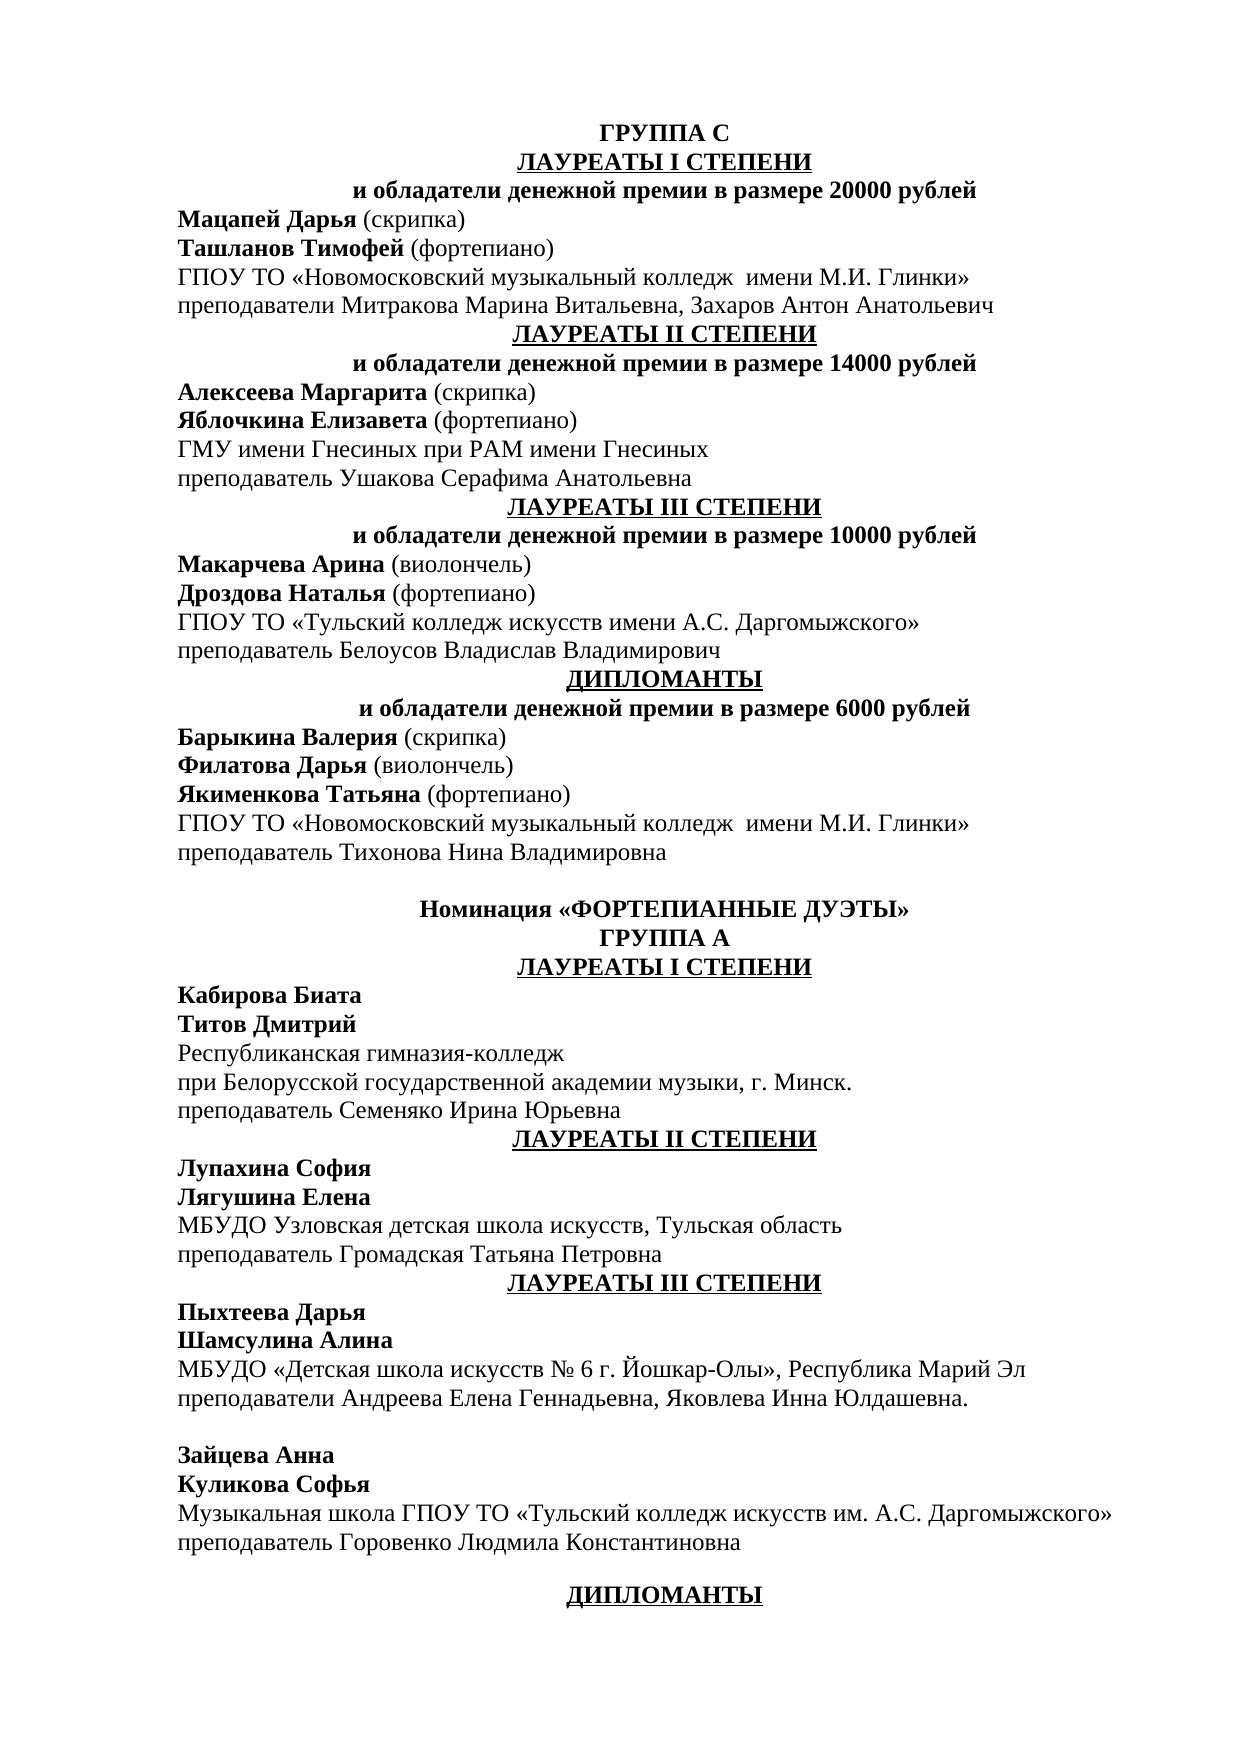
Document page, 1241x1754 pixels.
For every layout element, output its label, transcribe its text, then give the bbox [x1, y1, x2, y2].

text преподаватель Горовенко Людмила Константиновна [177, 1527, 1152, 1556]
text ЛАУРЕАТЫ II СТЕПЕНИ [177, 1124, 1152, 1153]
text ЛАУРЕАТЫ III СТЕПЕНИ [177, 1268, 1152, 1297]
text преподаватель Ушакова Серафима Анатольевна [177, 463, 1152, 492]
text ГПОУ ТО «Тульский колледж искусств имени А.С. Даргомыжского» [177, 607, 1152, 636]
text преподаватель Тихонова Нина Владимировна [177, 837, 1152, 866]
text Алексеева Маргарита (скрипка) [177, 377, 1152, 406]
text и обладатели денежной премии в размере 14000 рублей [177, 348, 1152, 377]
text Барыкина Валерия (скрипка) [177, 722, 1152, 751]
text Музыкальная школа ГПОУ ТО «Тульский колледж искусств им. А.С. Даргомыжского» [177, 1498, 1152, 1527]
text МБУДО Узловская детская школа искусств, Тульская область [177, 1211, 1152, 1239]
text ГРУППА С [177, 118, 1152, 147]
text и обладатели денежной премии в размере 20000 рублей [177, 176, 1152, 204]
text Пыхтеева Дарья [177, 1297, 1152, 1326]
text Кабирова Биата [177, 981, 1152, 1009]
text ДИПЛОМАНТЫ [177, 1580, 1152, 1608]
text и обладатели денежной премии в размере 6000 рублей [177, 693, 1152, 722]
text ГРУППА А [177, 923, 1152, 952]
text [177, 262, 1152, 291]
text преподаватель Белоусов Владислав Владимирович [177, 636, 1152, 664]
text Номинация «ФОРТЕПИАННЫЕ ДУЭТЫ» [177, 894, 1152, 923]
text ЛАУРЕАТЫ III СТЕПЕНИ [177, 492, 1152, 521]
text преподаватель Семеняко Ирина Юрьевна [177, 1096, 1152, 1124]
text Республиканская гимназия-колледж [177, 1038, 1152, 1067]
text преподаватели Митракова Марина Витальевна, Захаров Антон Анатольевич [177, 291, 1152, 319]
text Лупахина София [177, 1153, 1152, 1182]
text Дроздова Наталья (фортепиано) [177, 578, 1152, 607]
text Лягушина Елена [177, 1182, 1152, 1211]
text ГПОУ ТО «Новомосковский музыкальный колледж имени М.И. Глинки» [177, 808, 1152, 837]
text преподаватель Громадская Татьяна Петровна [177, 1239, 1152, 1268]
text ЛАУРЕАТЫ I СТЕПЕНИ [177, 147, 1152, 176]
text Филатова Дарья (виолончель) [177, 751, 1152, 779]
text Шамсулина Алина [177, 1326, 1152, 1354]
text ГМУ имени Гнесиных при РАМ имени Гнесиных [177, 434, 1152, 463]
text Мацапей Дарья (скрипка) [177, 204, 1152, 233]
text Макарчева Арина (виолончель) [177, 549, 1152, 578]
text Титов Дмитрий [177, 1009, 1152, 1038]
text Ташланов Тимофей (фортепиано) [177, 233, 1152, 262]
text преподаватели Андреева Елена Геннадьевна, Яковлева Инна Юлдашевна. [177, 1383, 1152, 1412]
text Зайцева Анна [177, 1441, 1152, 1469]
text МБУДО «Детская школа искусств № 6 г. Йошкар-Олы», Республика Марий Эл [177, 1354, 1152, 1383]
text и обладатели денежной премии в размере 10000 рублей [177, 521, 1152, 549]
text при Белорусской государственной академии музыки, г. Минск. [177, 1067, 1152, 1096]
text Яблочкина Елизавета (фортепиано) [177, 406, 1152, 434]
text Якименкова Татьяна (фортепиано) [177, 779, 1152, 808]
text ЛАУРЕАТЫ I СТЕПЕНИ [177, 952, 1152, 981]
text Куликова Софья [177, 1469, 1152, 1498]
text ДИПЛОМАНТЫ [177, 664, 1152, 693]
text ЛАУРЕАТЫ II СТЕПЕНИ [177, 319, 1152, 348]
